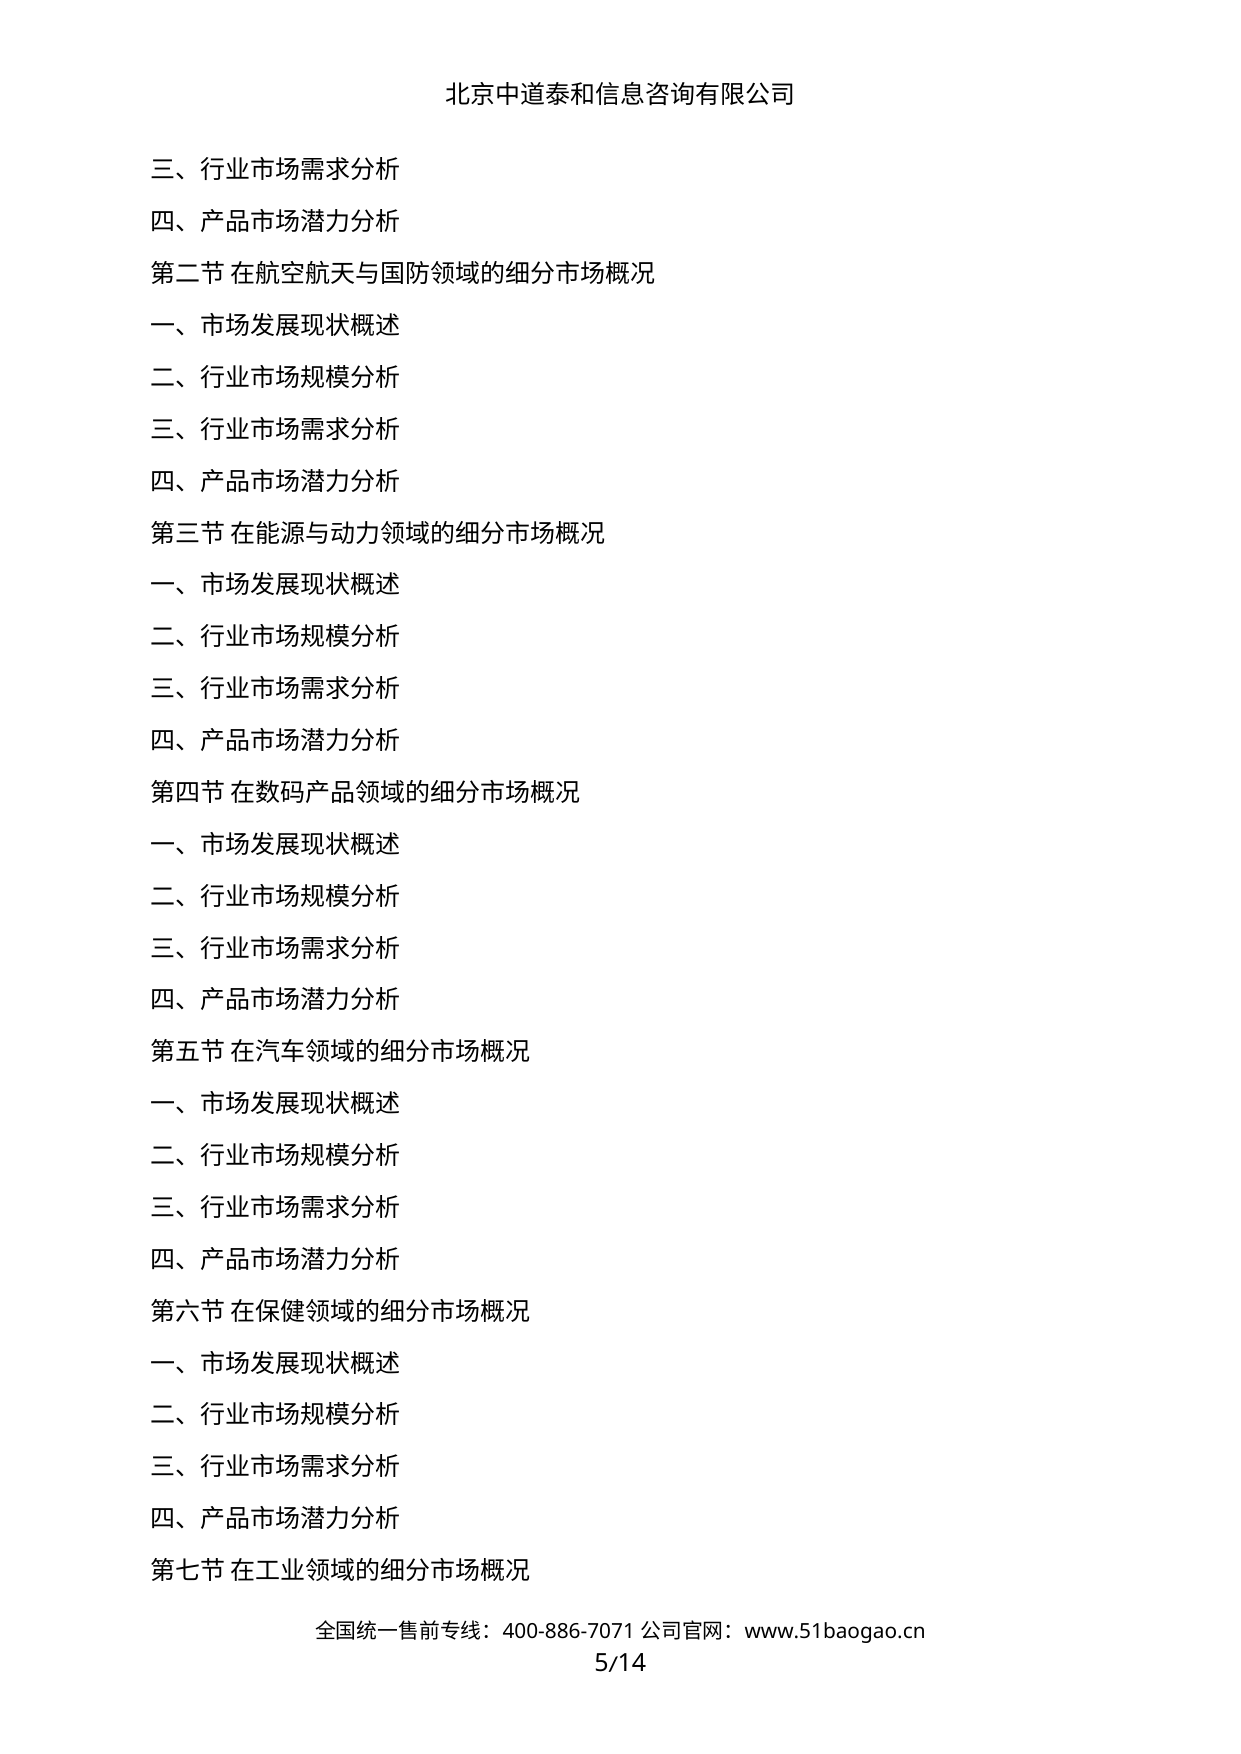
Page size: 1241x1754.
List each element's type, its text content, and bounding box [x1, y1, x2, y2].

text 第六节 在保健领域的细分市场概况 [150, 1291, 1090, 1327]
text 第四节 在数码产品领域的细分市场概况 [150, 772, 1090, 809]
text 三、行业市场需求分析 [150, 669, 1090, 705]
text 二、行业市场规模分析 [150, 1136, 1090, 1172]
text 三、行业市场需求分析 [150, 928, 1090, 964]
text 一、市场发展现状概述 [150, 824, 1090, 861]
text 第二节 在航空航天与国防领域的细分市场概况 [150, 254, 1090, 290]
text 四、产品市场潜力分析 [150, 461, 1090, 497]
text 二、行业市场规模分析 [150, 357, 1090, 394]
text 第三节 在能源与动力领域的细分市场概况 [150, 513, 1090, 549]
text 一、市场发展现状概述 [150, 1343, 1090, 1379]
text 第七节 在工业领域的细分市场概况 [150, 1551, 1090, 1587]
text 二、行业市场规模分析 [150, 1395, 1090, 1431]
text 一、市场发展现状概述 [150, 1084, 1090, 1120]
text 三、行业市场需求分析 [150, 1187, 1090, 1224]
text 四、产品市场潜力分析 [150, 980, 1090, 1016]
text 三、行业市场需求分析 [150, 150, 1090, 186]
text 二、行业市场规模分析 [150, 617, 1090, 653]
text 一、市场发展现状概述 [150, 565, 1090, 601]
text 四、产品市场潜力分析 [150, 1239, 1090, 1276]
text 一、市场发展现状概述 [150, 306, 1090, 342]
text 四、产品市场潜力分析 [150, 202, 1090, 238]
text 三、行业市场需求分析 [150, 1447, 1090, 1483]
text 第五节 在汽车领域的细分市场概况 [150, 1032, 1090, 1068]
text 四、产品市场潜力分析 [150, 721, 1090, 757]
text 三、行业市场需求分析 [150, 409, 1090, 446]
text 四、产品市场潜力分析 [150, 1499, 1090, 1535]
text 二、行业市场规模分析 [150, 876, 1090, 912]
